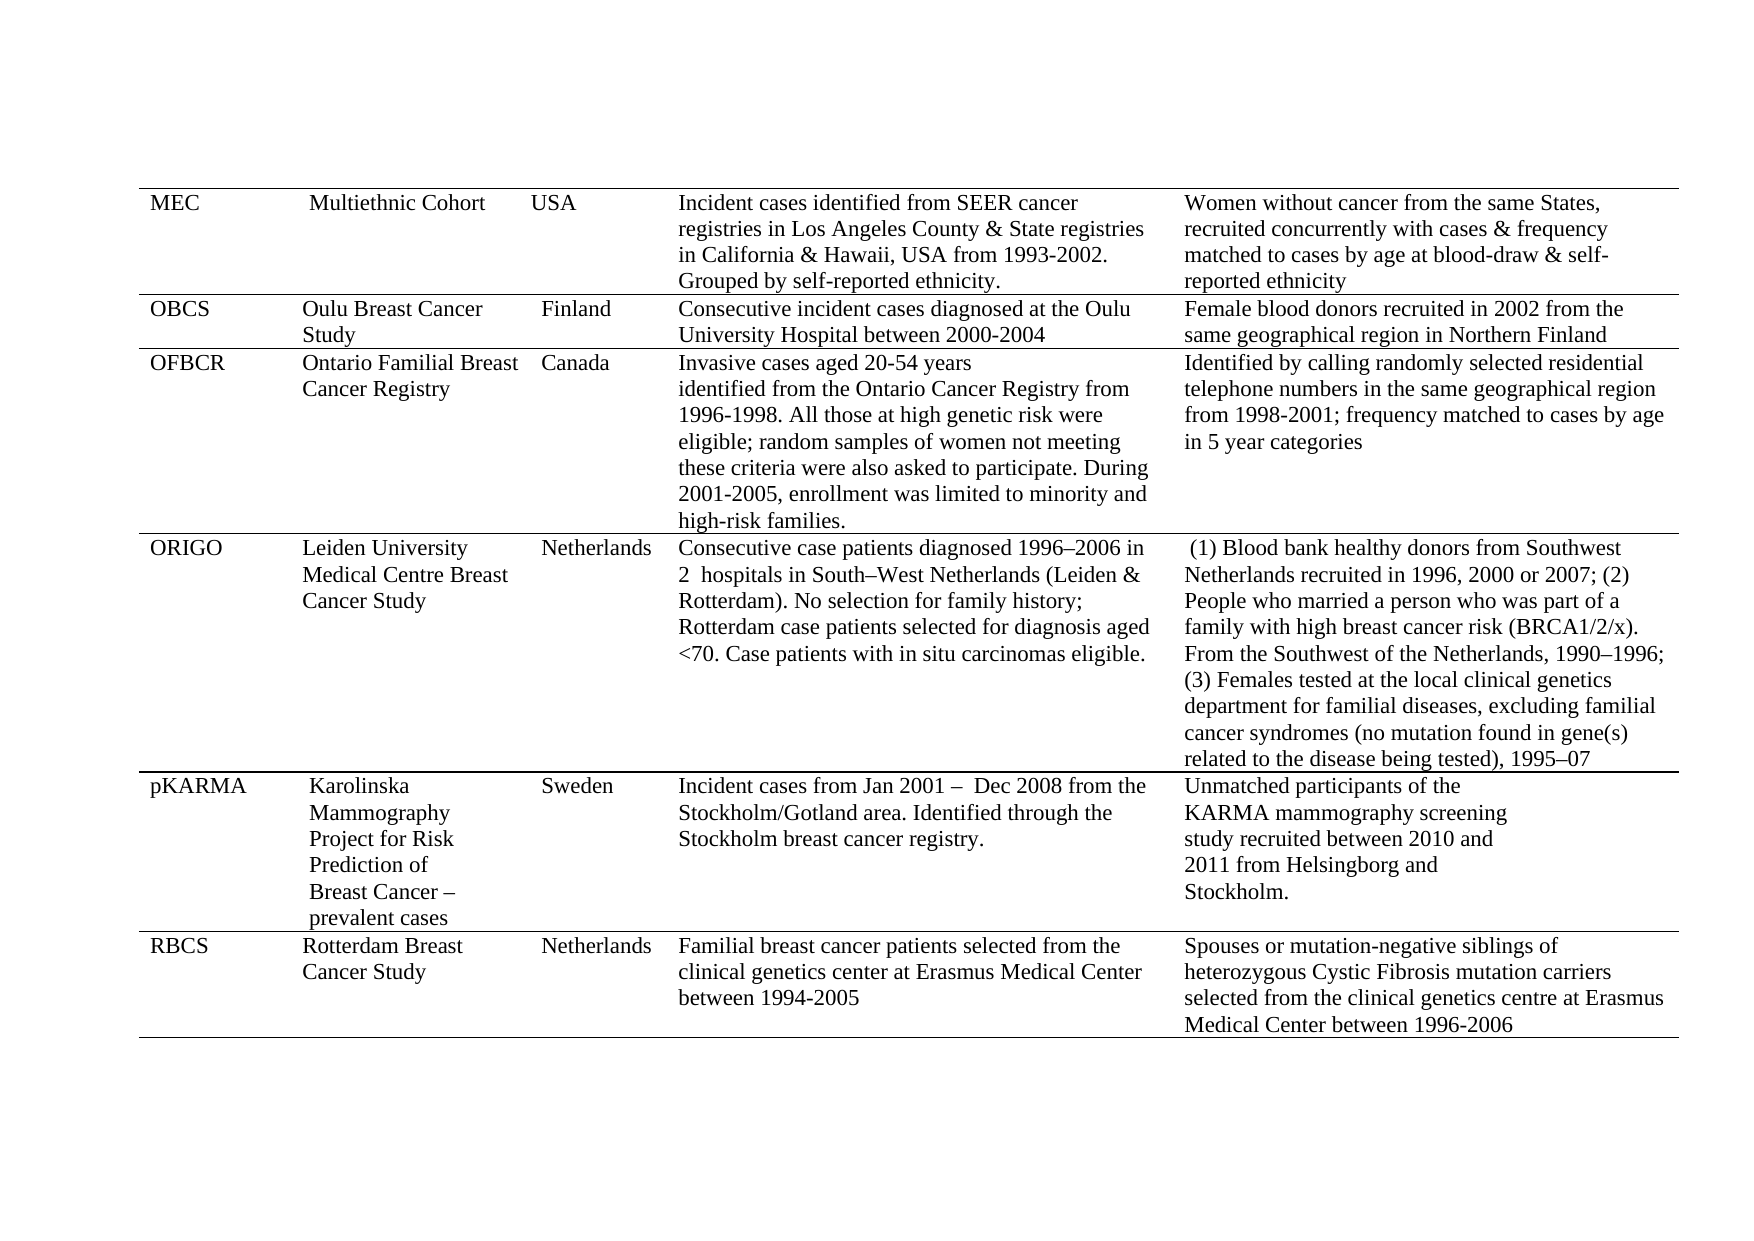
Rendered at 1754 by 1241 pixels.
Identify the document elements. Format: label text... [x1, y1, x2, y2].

table_cell Female blood donors recruited in 2002 from the same geographical region in Northern Finland [1173, 295, 1679, 348]
table_cell Sweden [519, 773, 667, 931]
table_header USA [519, 189, 667, 294]
table_cell pKARMA [139, 773, 298, 931]
table_cell Netherlands [519, 534, 667, 771]
table_cell OBCS [139, 295, 298, 348]
table_cell Netherlands [519, 932, 667, 1037]
table_cell ORIGO [139, 534, 298, 771]
table_header MEC [139, 189, 298, 294]
table_cell Familial breast cancer patients selected from the clinical genetics center at Erasmus Medical Center between 1994-2005 [667, 932, 1173, 1037]
table_header Incident cases identified from SEER cancer registries in Los Angeles County & State registries in California & Hawaii, USA from 1993-2002. Grouped by self-reported ethnicity. [667, 189, 1173, 294]
table_cell Rotterdam Breast Cancer Study [298, 932, 519, 1037]
table_cell Finland [519, 295, 667, 348]
table_cell Consecutive incident cases diagnosed at the Oulu University Hospital between 2000-2004 [667, 295, 1173, 348]
table_cell Consecutive case patients diagnosed 1996–2006 in 2 hospitals in South–West Netherlands (Leiden & Rotterdam). No selection for family history; Rotterdam case patients selected for diagnosis aged <70. Case patients with in situ carcinomas eligible. [667, 534, 1173, 771]
table_cell Karolinska Mammography Project for Risk Prediction of Breast Cancer – prevalent cases [298, 773, 519, 931]
table_cell RBCS [139, 932, 298, 1037]
table_cell Unmatched participants of the KARMA mammography screening study recruited between 2010 and 2011 from Helsingborg and Stockholm. [1173, 773, 1679, 931]
table_header Multiethnic Cohort [298, 189, 519, 294]
table_cell (1) Blood bank healthy donors from Southwest Netherlands recruited in 1996, 2000 or 2007; (2) People who married a person who was part of a family with high breast cancer risk (BRCA1/2/x). From the Southwest of the Netherlands, 1990–1996; (3) Females tested at the local clinical genetics department for familial diseases, excluding familial cancer syndromes (no mutation found in gene(s) related to the disease being tested), 1995–07 [1173, 534, 1679, 771]
table_cell Oulu Breast Cancer Study [298, 295, 519, 348]
table_cell Canada [519, 349, 667, 533]
table_cell Ontario Familial Breast Cancer Registry [298, 349, 519, 533]
table_cell Identified by calling randomly selected residential telephone numbers in the same geographical region from 1998-2001; frequency matched to cases by age in 5 year categories [1173, 349, 1679, 533]
table_cell Leiden University Medical Centre Breast Cancer Study [298, 534, 519, 771]
table_cell Invasive cases aged 20-54 years identified from the Ontario Cancer Registry from 1996-1998. All those at high genetic risk were eligible; random samples of women not meeting these criteria were also asked to participate. During 2001-2005, enrollment was limited to minority and high-risk families. [667, 349, 1173, 533]
table_cell OFBCR [139, 349, 298, 533]
table_cell Incident cases from Jan 2001 – Dec 2008 from the Stockholm/Gotland area. Identified through the Stockholm breast cancer registry. [667, 773, 1173, 931]
table_header Women without cancer from the same States, recruited concurrently with cases & frequency matched to cases by age at blood-draw & self- reported ethnicity [1173, 189, 1679, 294]
table_cell Spouses or mutation-negative siblings of heterozygous Cystic Fibrosis mutation carriers selected from the clinical genetics centre at Erasmus Medical Center between 1996-2006 [1173, 932, 1679, 1037]
